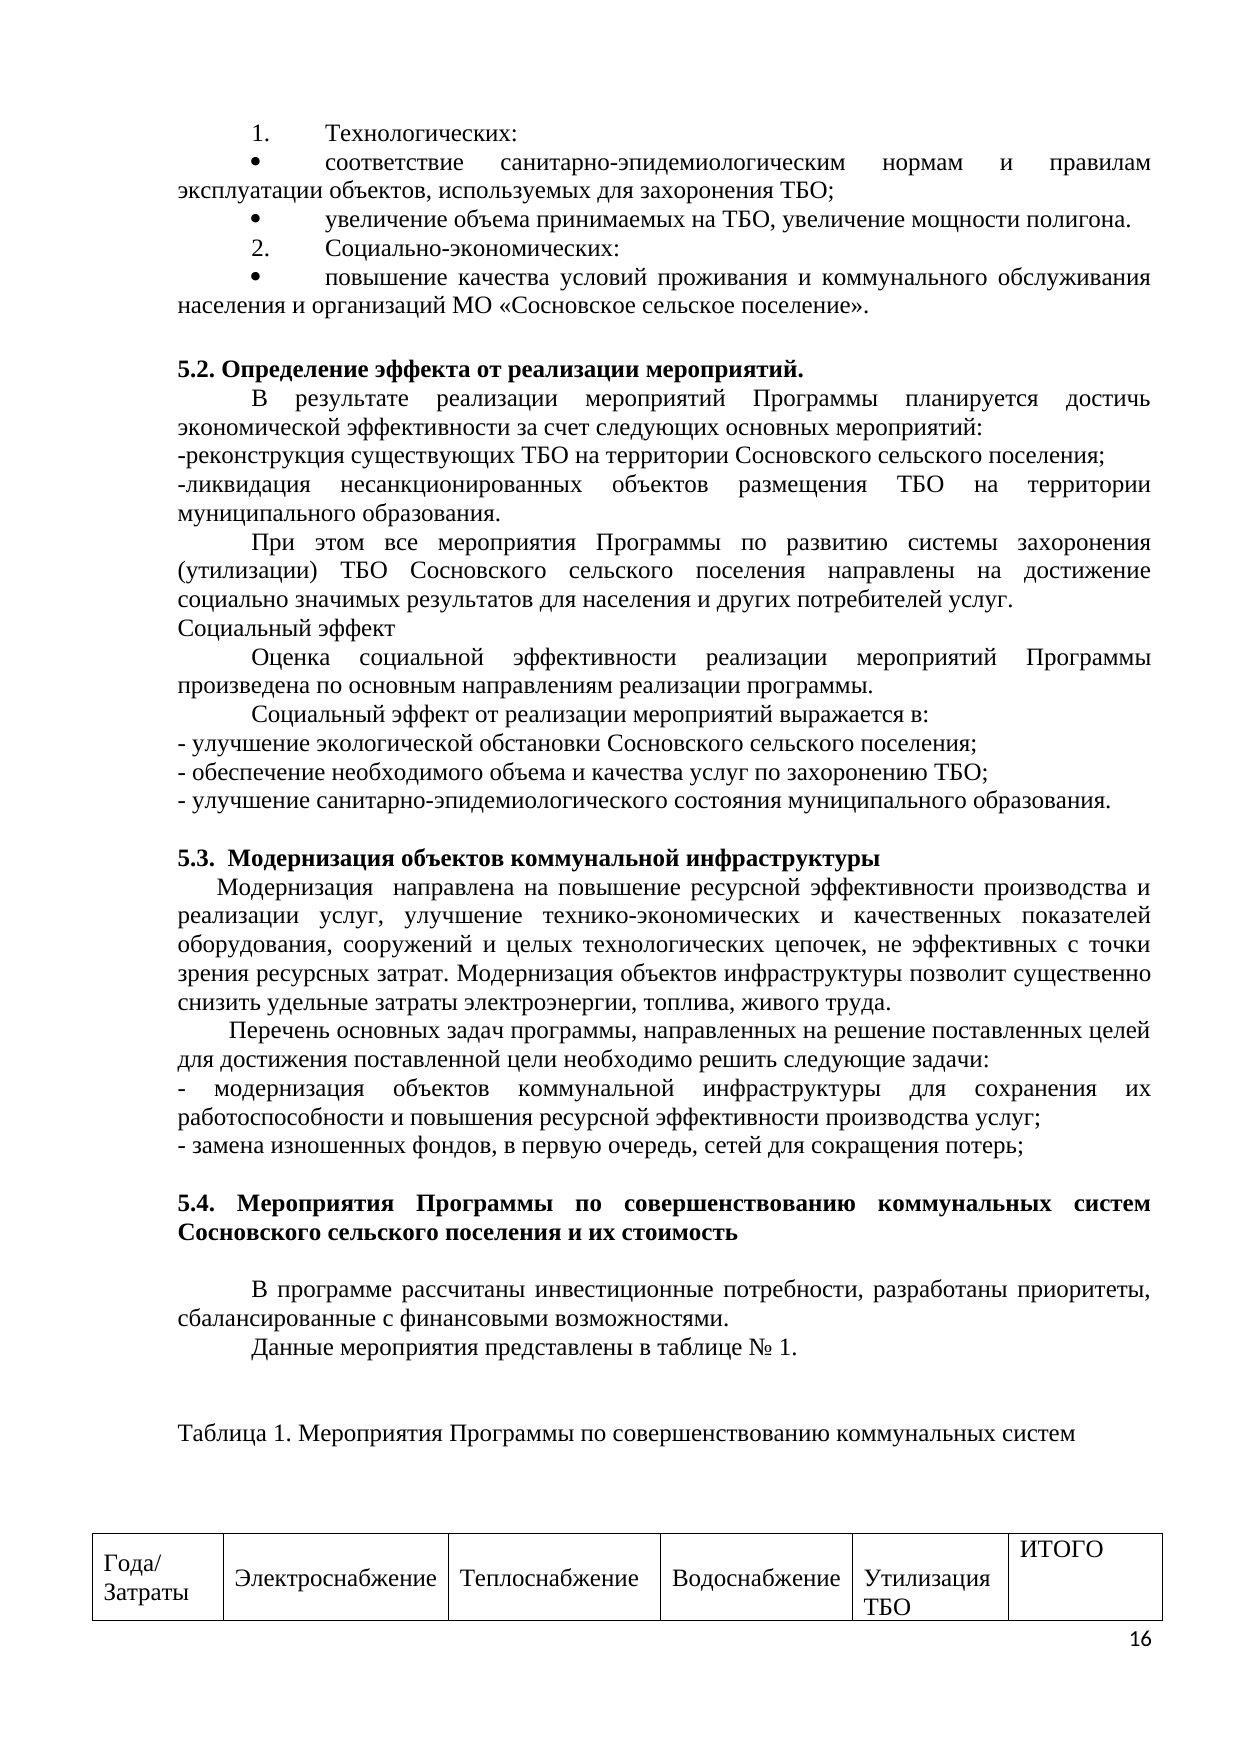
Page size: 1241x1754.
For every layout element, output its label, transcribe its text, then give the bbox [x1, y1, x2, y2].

text 5.2. Определение эффекта от реализации мероприятий. [177, 354, 1152, 383]
text - обеспечение необходимого объема и качества услуг по захоронению ТБО; [177, 757, 1152, 786]
text 5.3. Модернизация объектов коммунальной инфраструктуры [177, 843, 1152, 872]
text 5.4. Мероприятия Программы по совершенствованию коммунальных систем Сосновского сельского поселения и их стоимость [177, 1188, 1152, 1246]
text -реконструкция существующих ТБО на территории Сосновского сельского поселения; [177, 441, 1152, 469]
text Таблица 1. Мероприятия Программы по совершенствованию коммунальных систем [177, 1418, 1152, 1447]
text -ликвидация несанкционированных объектов размещения ТБО на территории муниципального образования. [177, 469, 1152, 527]
text Социальный эффект от реализации мероприятий выражается в: [177, 699, 1152, 728]
text - улучшение экологической обстановки Сосновского сельского поселения; [177, 728, 1152, 757]
table_header ИТОГО [1009, 1534, 1162, 1620]
text При этом все мероприятия Программы по развитию системы захоронения (утилизации) ТБО Сосновского сельского поселения направлены на достижение социально значимых результатов для населения и других потребителей услуг. [177, 527, 1152, 613]
text 1. Технологических: [177, 118, 1152, 147]
table_header Года/ Затраты [93, 1534, 223, 1620]
text - замена изношенных фондов, в первую очередь, сетей для сокращения потерь; [177, 1131, 1152, 1159]
text Социальный эффект [177, 613, 1152, 642]
table_header Теплоснабжение [449, 1534, 660, 1620]
table_header Электроснабжение [224, 1534, 448, 1620]
text Данные мероприятия представлены в таблице № 1. [177, 1332, 1152, 1361]
list соответствие санитарно-эпидемиологическим нормам и правилам эксплуатации объектов, используемых для захоронения ТБО; [177, 147, 1152, 204]
text - улучшение санитарно-эпидемиологического состояния муниципального образования. [177, 786, 1152, 814]
text - модернизация объектов коммунальной инфраструктуры для сохранения их работоспособности и повышения ресурсной эффективности производства услуг; [177, 1073, 1152, 1131]
list увеличение объема принимаемых на ТБО, увеличение мощности полигона. [177, 204, 1152, 233]
table_header Водоснабжение [661, 1534, 852, 1620]
text В результате реализации мероприятий Программы планируется достичь экономической эффективности за счет следующих основных мероприятий: [177, 383, 1152, 441]
text Перечень основных задач программы, направленных на решение поставленных целей для достижения поставленной цели необходимо решить следующие задачи: [177, 1016, 1152, 1073]
text Модернизация направлена на повышение ресурсной эффективности производства и реализации услуг, улучшение технико-экономических и качественных показателей оборудования, сооружений и целых технологических цепочек, не эффективных с точки зрения ресурсных затрат. Модернизация объектов инфраструктуры позволит существенно снизить удельные затраты электроэнергии, топлива, живого труда. [177, 872, 1152, 1016]
text В программе рассчитаны инвестиционные потребности, разработаны приоритеты, сбалансированные с финансовыми возможностями. [177, 1274, 1152, 1332]
table_header Утилизация ТБО [853, 1534, 1008, 1620]
text Оценка социальной эффективности реализации мероприятий Программы произведена по основным направлениям реализации программы. [177, 642, 1152, 699]
list повышение качества условий проживания и коммунального обслуживания населения и организаций МО «Сосновское сельское поселение». [177, 262, 1152, 319]
text 2. Социально-экономических: [177, 233, 1152, 262]
